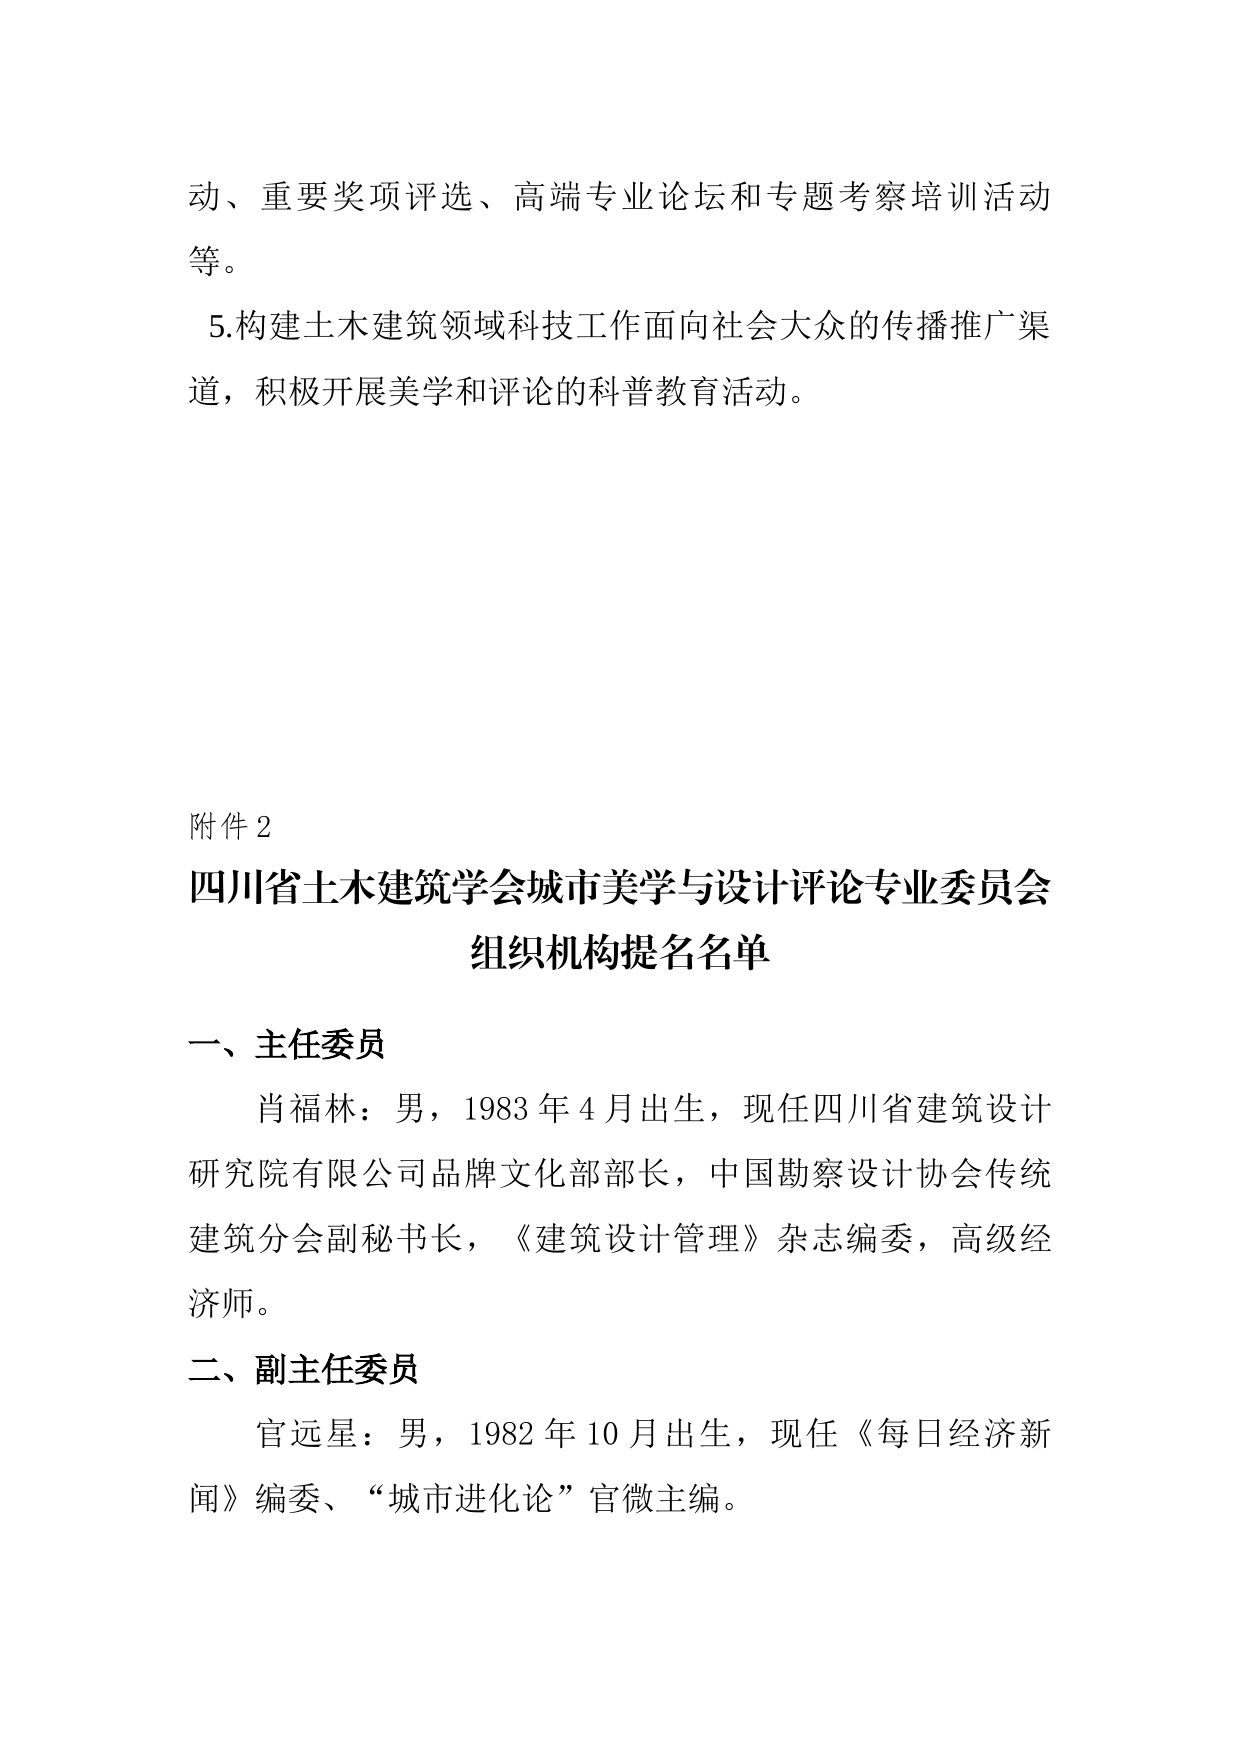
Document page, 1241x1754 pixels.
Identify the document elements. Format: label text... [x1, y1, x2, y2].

text 一、主任委员 [187, 1009, 1053, 1074]
text 四川省土木建筑学会城市美学与设计评论专业委员会 [187, 857, 1053, 922]
text 肖福林：男，1983年4月出生，现任四川省建筑设计研究院有限公司品牌文化部部长，中国勘察设计协会传统建筑分会副秘书长，《建筑设计管理》杂志编委，高级经济师。 [187, 1074, 1053, 1334]
list 5.构建土木建筑领域科技工作面向社会大众的传播推广渠道，积极开展美学和评论的科普教育活动。 [187, 292, 1053, 422]
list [187, 162, 1053, 292]
text 组织机构提名名单 [187, 922, 1053, 987]
text 附件2 [187, 792, 1053, 857]
text 二、副主任委员 [187, 1334, 1053, 1399]
text 官远星：男，1982年10月出生，现任《每日经济新闻》编委、“城市进化论”官微主编。 [187, 1399, 1053, 1529]
